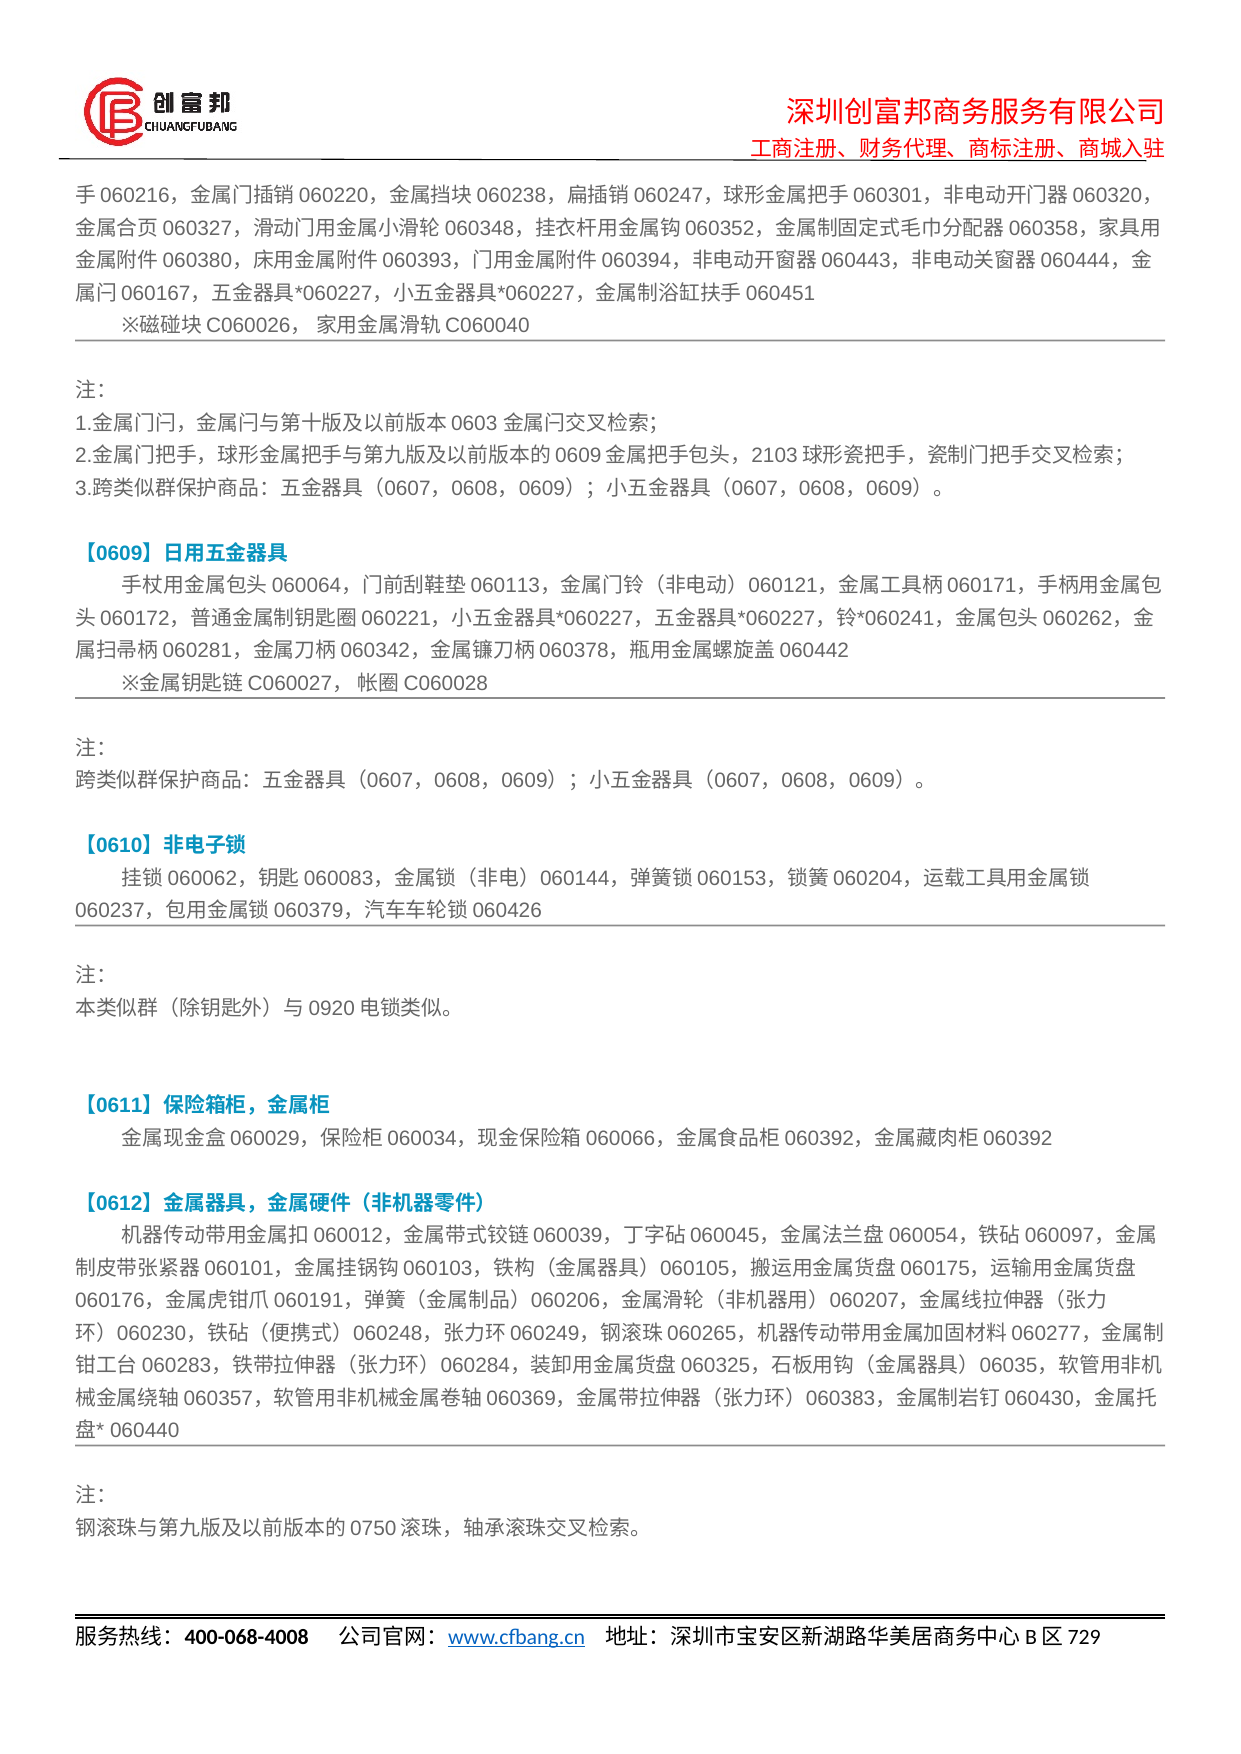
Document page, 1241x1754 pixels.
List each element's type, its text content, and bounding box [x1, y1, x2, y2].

list 金属门闩，金属闩与第十版及以前版本0603 金属闩交叉检索； 2.金属门把手，球形金属把手与第九版及以前版本的0609金属把手包头，2103球形瓷把手，瓷制门把手交叉检索； 3.跨类似群保护商品：五金器具（0607，0608，0609）；小五金器具（0607，0608，0609）。 [75, 405, 1165, 502]
text 【0611】保险箱柜，金属柜 [75, 1087, 1165, 1120]
text 【0610】非电子锁 [75, 827, 1165, 860]
text 金属现金盒060029，保险柜060034，现金保险箱060066，金属食品柜060392，金属藏肉柜060392 [75, 1120, 1165, 1152]
text 【0609】日用五金器具 [75, 535, 1165, 567]
text 【0612】金属器具，金属硬件（非机器零件） [75, 1185, 1165, 1217]
text 注： [75, 957, 1165, 990]
text 挂锁060062，钥匙060083，金属锁（非电）060144，弹簧锁060153，锁簧060204，运载工具用金属锁060237，包用金属锁060379，汽车车轮锁060426 [75, 860, 1165, 924]
text 注： [75, 1477, 1165, 1510]
text 跨类似群保护商品：五金器具（0607，0608，0609）；小五金器具（0607，0608，0609）。 [75, 762, 1165, 795]
text 注： [75, 730, 1165, 762]
text 本类似群（除钥匙外）与0920电锁类似。 [75, 990, 1165, 1022]
text 手杖用金属包头060064，门前刮鞋垫060113，金属门铃（非电动）060121，金属工具柄060171，手柄用金属包头060172，普通金属制钥匙圈060221，小五金器具*060227，五金器具*060227，铃*060241，金属包头060262，金属扫帚柄060281，金属刀柄060342，金属镰刀柄060378，瓶用金属螺旋盖060442 ※金属钥匙链C060027， 帐圈C060028 [75, 567, 1165, 697]
text 机器传动带用金属扣060012，金属带式铰链060039，丁字砧060045，金属法兰盘060054，铁砧060097，金属制皮带张紧器060101，金属挂锅钩060103，铁构（金属器具）060105，搬运用金属货盘060175，运输用金属货盘060176，金属虎钳爪060191，弹簧（金属制品）060206，金属滑轮（非机器用）060207，金属线拉伸器（张力环）060230，铁砧（便携式）060248，张力环060249，钢滚珠060265，机器传动带用金属加固材料060277，金属制钳工台060283，铁带拉伸器（张力环）060284，装卸用金属货盘060325，石板用钩（金属器具）06035，软管用非机械金属绕轴060357，软管用非机械金属卷轴060369，金属带拉伸器（张力环）060383，金属制岩钉060430，金属托盘* 060440 [75, 1217, 1165, 1444]
picture [75, 70, 243, 148]
text 钢滚珠与第九版及以前版本的0750滚珠，轴承滚珠交叉检索。 [75, 1510, 1165, 1542]
text 注： [75, 372, 1165, 405]
